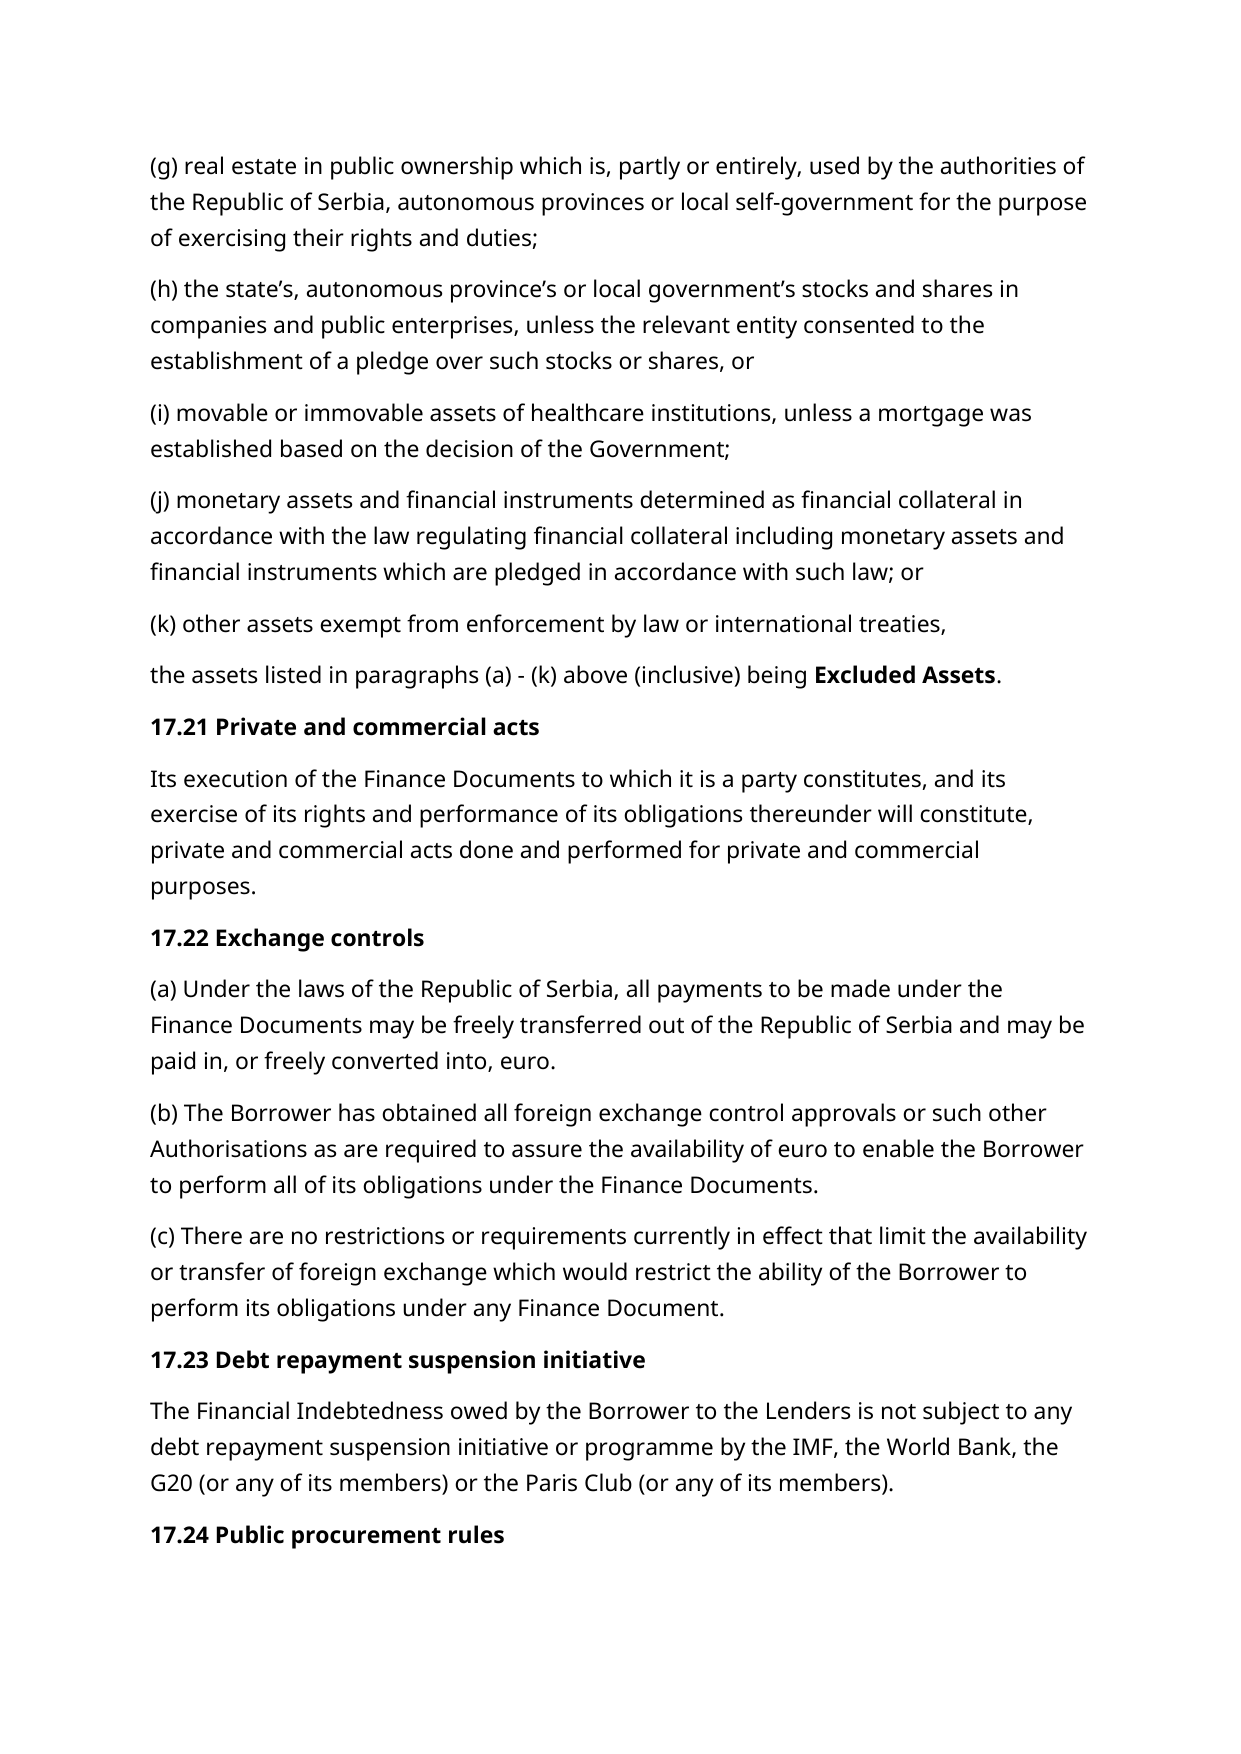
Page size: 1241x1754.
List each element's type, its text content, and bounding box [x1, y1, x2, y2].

text (b) The Borrower has obtained all foreign exchange control approvals or such other Authorisations as are required to assure the availability of euro to enable the Borrower to perform all of its obligations under the Finance Documents. [150, 1097, 1090, 1200]
text 17.21 Private and commercial acts [150, 711, 1090, 742]
text 17.24 Public procurement rules [150, 1519, 1090, 1550]
text The Financial Indebtedness owed by the Borrower to the Lenders is not subject to any debt repayment suspension initiative or programme by the IMF, the World Bank, the G20 (or any of its members) or the Paris Club (or any of its members). [150, 1395, 1090, 1498]
text (a) Under the laws of the Republic of Serbia, all payments to be made under the Finance Documents may be freely transferred out of the Republic of Serbia and may be paid in, or freely converted into, euro. [150, 973, 1090, 1077]
text (c) There are no restrictions or requirements currently in effect that limit the availability or transfer of foreign exchange which would restrict the ability of the Borrower to perform its obligations under any Finance Document. [150, 1220, 1090, 1323]
text the assets listed in paragraphs (a) - (k) above (inclusive) being Excluded Assets. [150, 659, 1090, 691]
text Its execution of the Finance Documents to which it is a party constitutes, and its exercise of its rights and performance of its obligations thereunder will constitute, private and commercial acts done and performed for private and commercial purposes. [150, 762, 1090, 902]
text 17.22 Exchange controls [150, 922, 1090, 953]
text (i) movable or immovable assets of healthcare institutions, unless a mortgage was established based on the decision of the Government; [150, 397, 1090, 464]
text (j) monetary assets and financial instruments determined as financial collateral in accordance with the law regulating financial collateral including monetary assets and financial instruments which are pledged in accordance with such law; or [150, 484, 1090, 587]
text (g) real estate in public ownership which is, partly or entirely, used by the authorities of the Republic of Serbia, autonomous provinces or local self-government for the purpose of exercising their rights and duties; [150, 150, 1090, 253]
text (h) the state’s, autonomous province’s or local government’s stocks and shares in companies and public enterprises, unless the relevant entity consented to the establishment of a pledge over such stocks or shares, or [150, 273, 1090, 377]
text (k) other assets exempt from enforcement by law or international treaties, [150, 608, 1090, 639]
text 17.23 Debt repayment suspension initiative [150, 1344, 1090, 1375]
